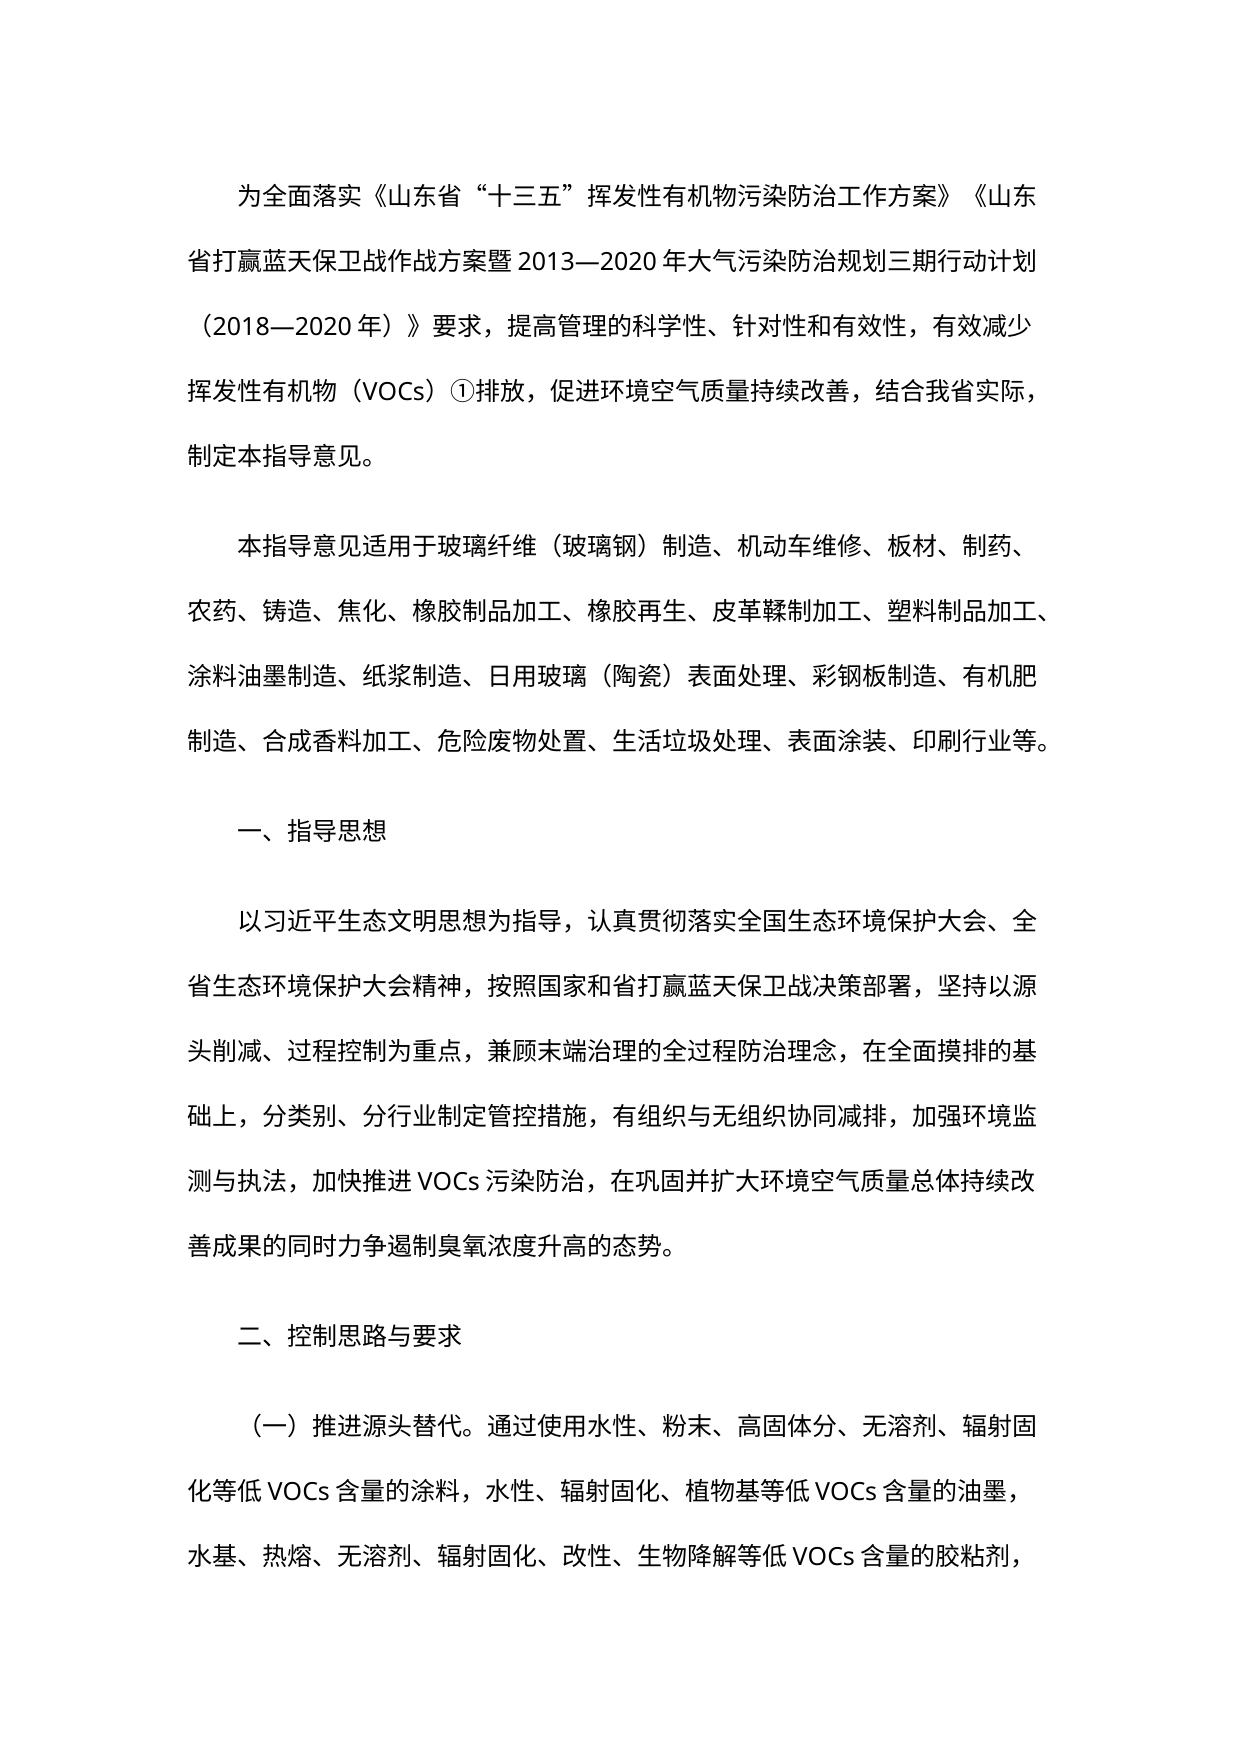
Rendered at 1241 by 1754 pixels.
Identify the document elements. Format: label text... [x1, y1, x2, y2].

text 以习近平生态文明思想为指导，认真贯彻落实全国生态环境保护大会、全省生态环境保护大会精神，按照国家和省打赢蓝天保卫战决策部署，坚持以源头削减、过程控制为重点，兼顾末端治理的全过程防治理念，在全面摸排的基础上，分类别、分行业制定管控措施，有组织与无组织协同减排，加强环境监测与执法，加快推进VOCs污染防治，在巩固并扩大环境空气质量总体持续改善成果的同时力争遏制臭氧浓度升高的态势。 [187, 887, 1053, 1277]
text 一、指导思想 [187, 797, 1053, 862]
text 本指导意见适用于玻璃纤维（玻璃钢）制造、机动车维修、板材、制药、农药、铸造、焦化、橡胶制品加工、橡胶再生、皮革鞣制加工、塑料制品加工、涂料油墨制造、纸浆制造、日用玻璃（陶瓷）表面处理、彩钢板制造、有机肥制造、合成香料加工、危险废物处置、生活垃圾处理、表面涂装、印刷行业等。 [187, 512, 1053, 772]
text 二、控制思路与要求 [187, 1302, 1053, 1367]
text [187, 1392, 1053, 1587]
text 为全面落实《山东省“十三五”挥发性有机物污染防治工作方案》《山东省打赢蓝天保卫战作战方案暨2013—2020年大气污染防治规划三期行动计划（2018—2020年）》要求，提高管理的科学性、针对性和有效性，有效减少挥发性有机物（VOCs）①排放，促进环境空气质量持续改善，结合我省实际，制定本指导意见。 [187, 162, 1053, 487]
